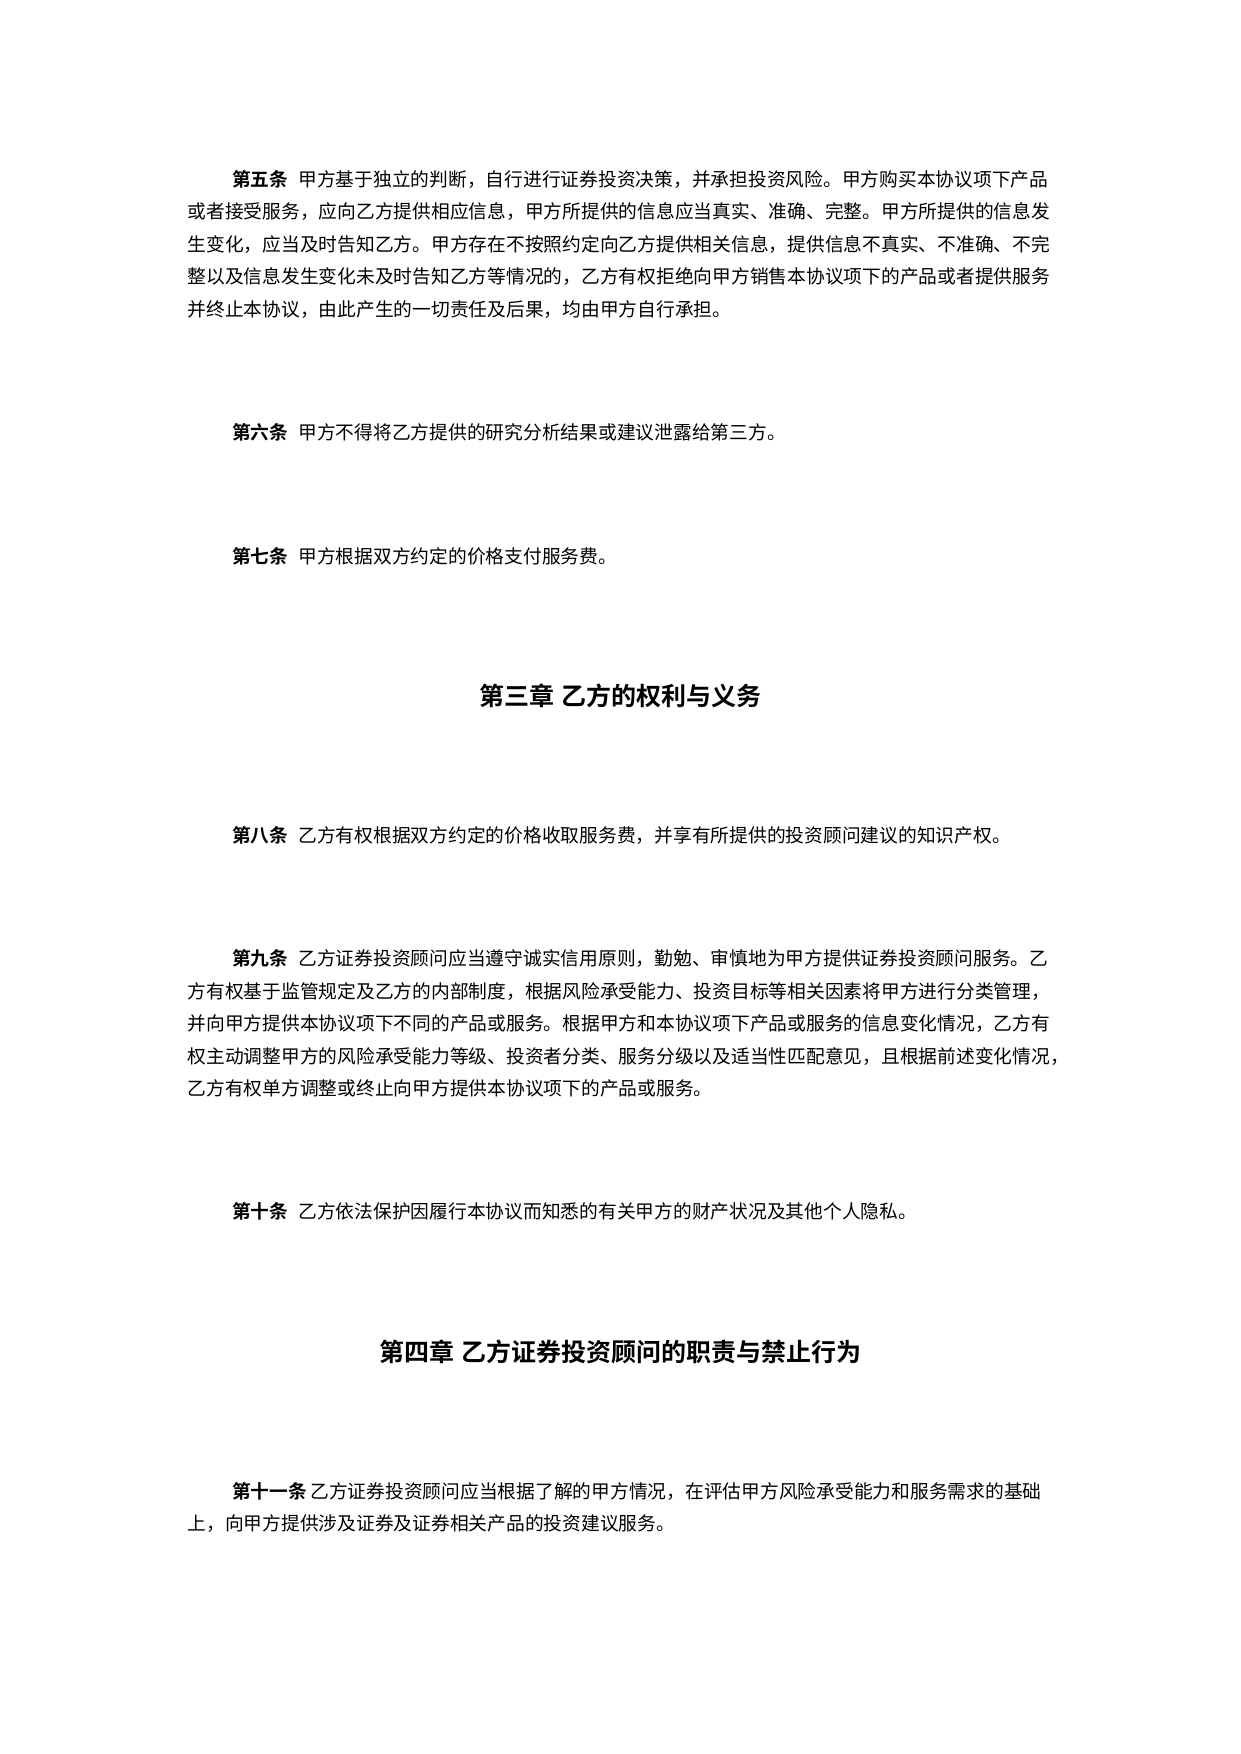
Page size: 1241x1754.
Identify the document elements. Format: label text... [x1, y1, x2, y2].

text 第十条 乙方依法保护因履行本协议而知悉的有关甲方的财产状况及其他个人隐私。 [187, 1194, 1053, 1227]
text 第四章 乙方证券投资顾问的职责与禁止行为 [187, 1318, 1053, 1383]
text 第六条 甲方不得将乙方提供的研究分析结果或建议泄露给第三方。 [187, 415, 1053, 448]
text 第十一条 乙方证券投资顾问应当根据了解的甲方情况，在评估甲方风险承受能力和服务需求的基础上，向甲方提供涉及证券及证券相关产品的投资建议服务。 [187, 1474, 1053, 1539]
text 第八条 乙方有权根据双方约定的价格收取服务费，并享有所提供的投资顾问建议的知识产权。 [187, 818, 1053, 850]
text 第三章 乙方的权利与义务 [187, 662, 1053, 727]
text 第九条 乙方证券投资顾问应当遵守诚实信用原则，勤勉、审慎地为甲方提供证券投资顾问服务。乙方有权基于监管规定及乙方的内部制度，根据风险承受能力、投资目标等相关因素将甲方进行分类管理，并向甲方提供本协议项下不同的产品或服务。根据甲方和本协议项下产品或服务的信息变化情况，乙方有权主动调整甲方的风险承受能力等级、投资者分类、服务分级以及适当性匹配意见，且根据前述变化情况，乙方有权单方调整或终止向甲方提供本协议项下的产品或服务。 [187, 941, 1053, 1104]
text 第七条 甲方根据双方约定的价格支付服务费。 [187, 539, 1053, 571]
text 第五条 甲方基于独立的判断，自行进行证券投资决策，并承担投资风险。甲方购买本协议项下产品或者接受服务，应向乙方提供相应信息，甲方所提供的信息应当真实、准确、完整。甲方所提供的信息发生变化，应当及时告知乙方。甲方存在不按照约定向乙方提供相关信息，提供信息不真实、不准确、不完整以及信息发生变化未及时告知乙方等情况的，乙方有权拒绝向甲方销售本协议项下的产品或者提供服务并终止本协议，由此产生的一切责任及后果，均由甲方自行承担。 [187, 162, 1053, 324]
